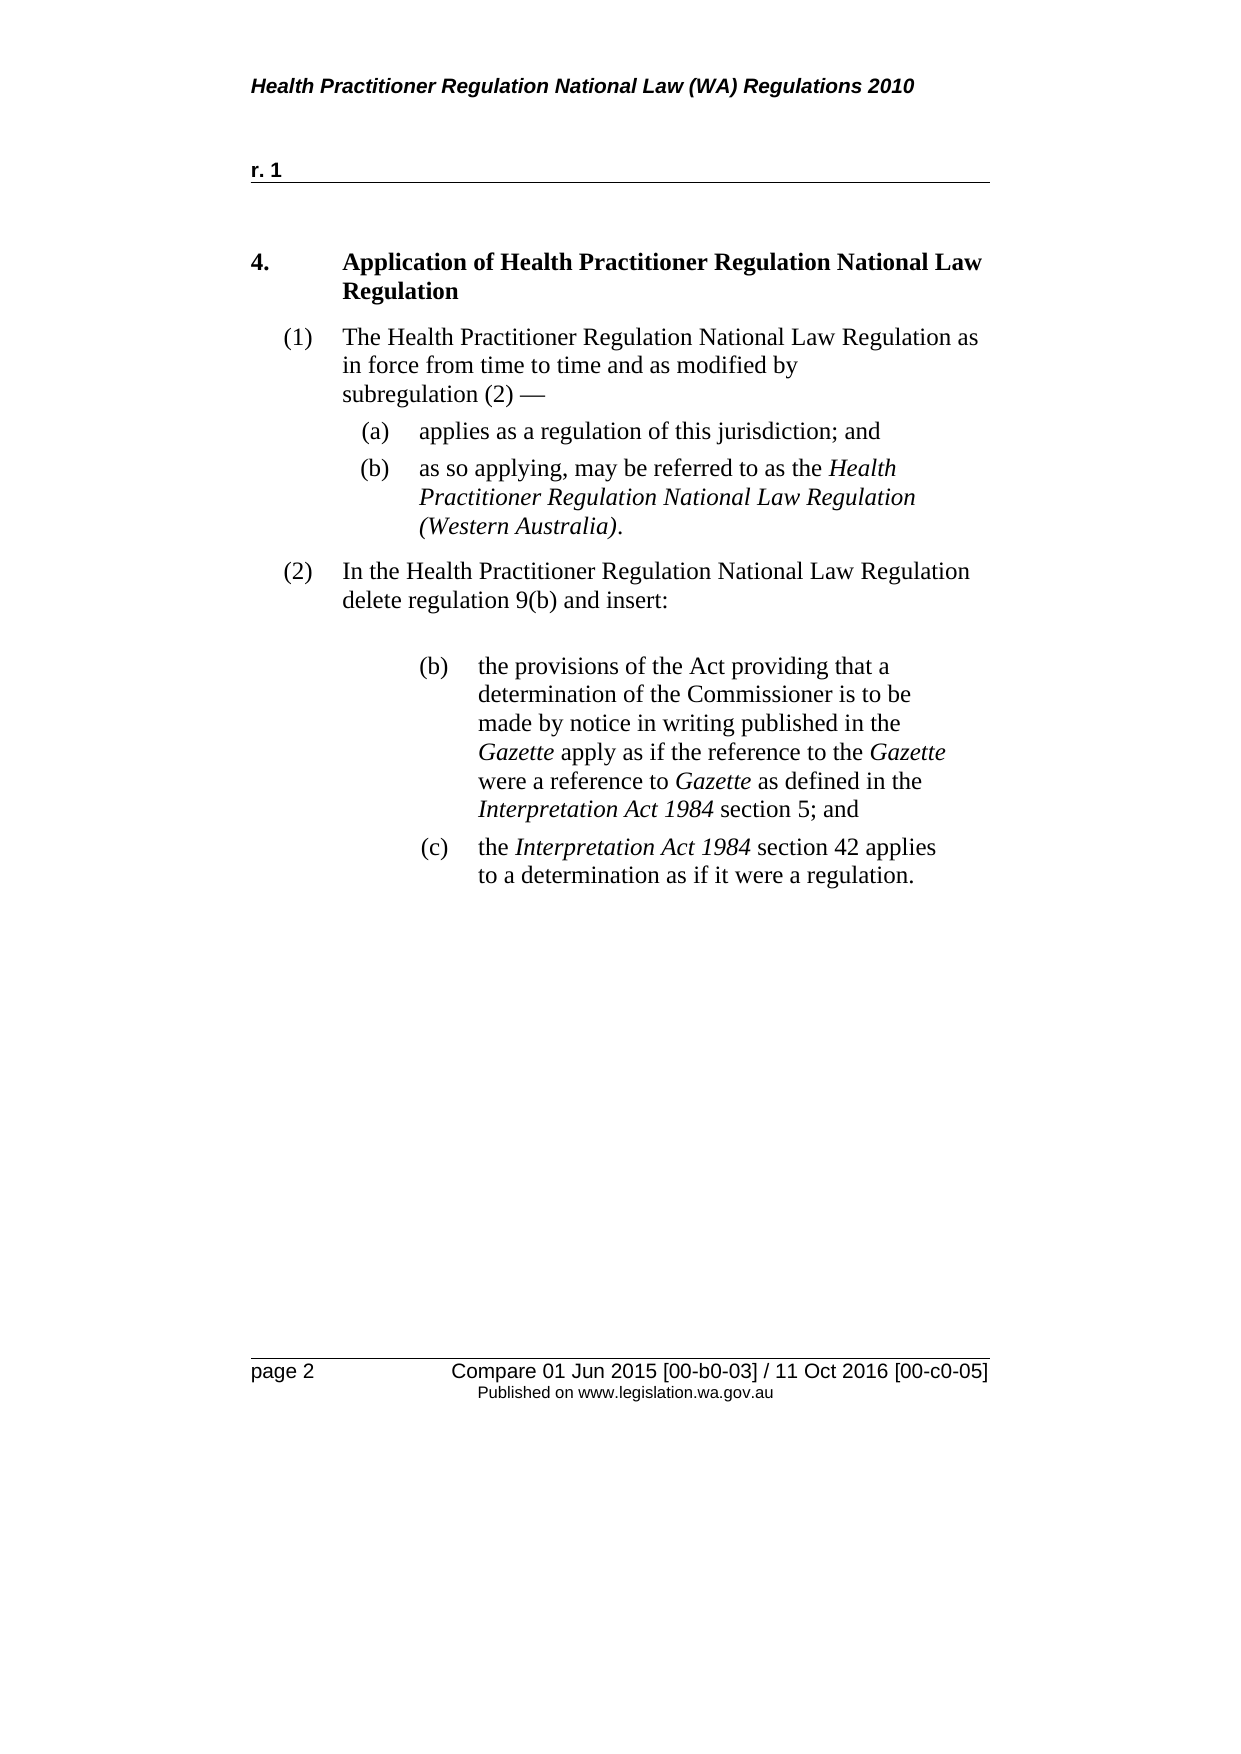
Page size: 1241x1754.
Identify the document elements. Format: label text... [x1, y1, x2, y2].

text (2) In the Health Practitioner Regulation National Law Regulation delete regulation 9(b) and insert: [251, 556, 990, 614]
text (b) as so applying, may be referred to as the Health Practitioner Regulation National Law Regulation (). [251, 453, 990, 539]
text (c) the Interpretation Act 1984 section 42 applies to a determination as if it were a regulation. [389, 832, 960, 889]
subtitle 4. Application of Health Practitioner Regulation National Law Regulation [251, 247, 990, 305]
text (b) the provisions of the Act providing that a determination of the Commissioner is to be made by notice in writing published in the Gazette apply as if the reference to the Gazette were a reference to Gazette as defined in the Interpretation Act 1984 section 5; and [389, 651, 960, 823]
text (a) applies as a regulation of this jurisdiction; and [251, 416, 990, 445]
text (1) The Health Practitioner Regulation National Law Regulation as in force from time to time and as modified by subregulation (2) — [251, 322, 990, 408]
